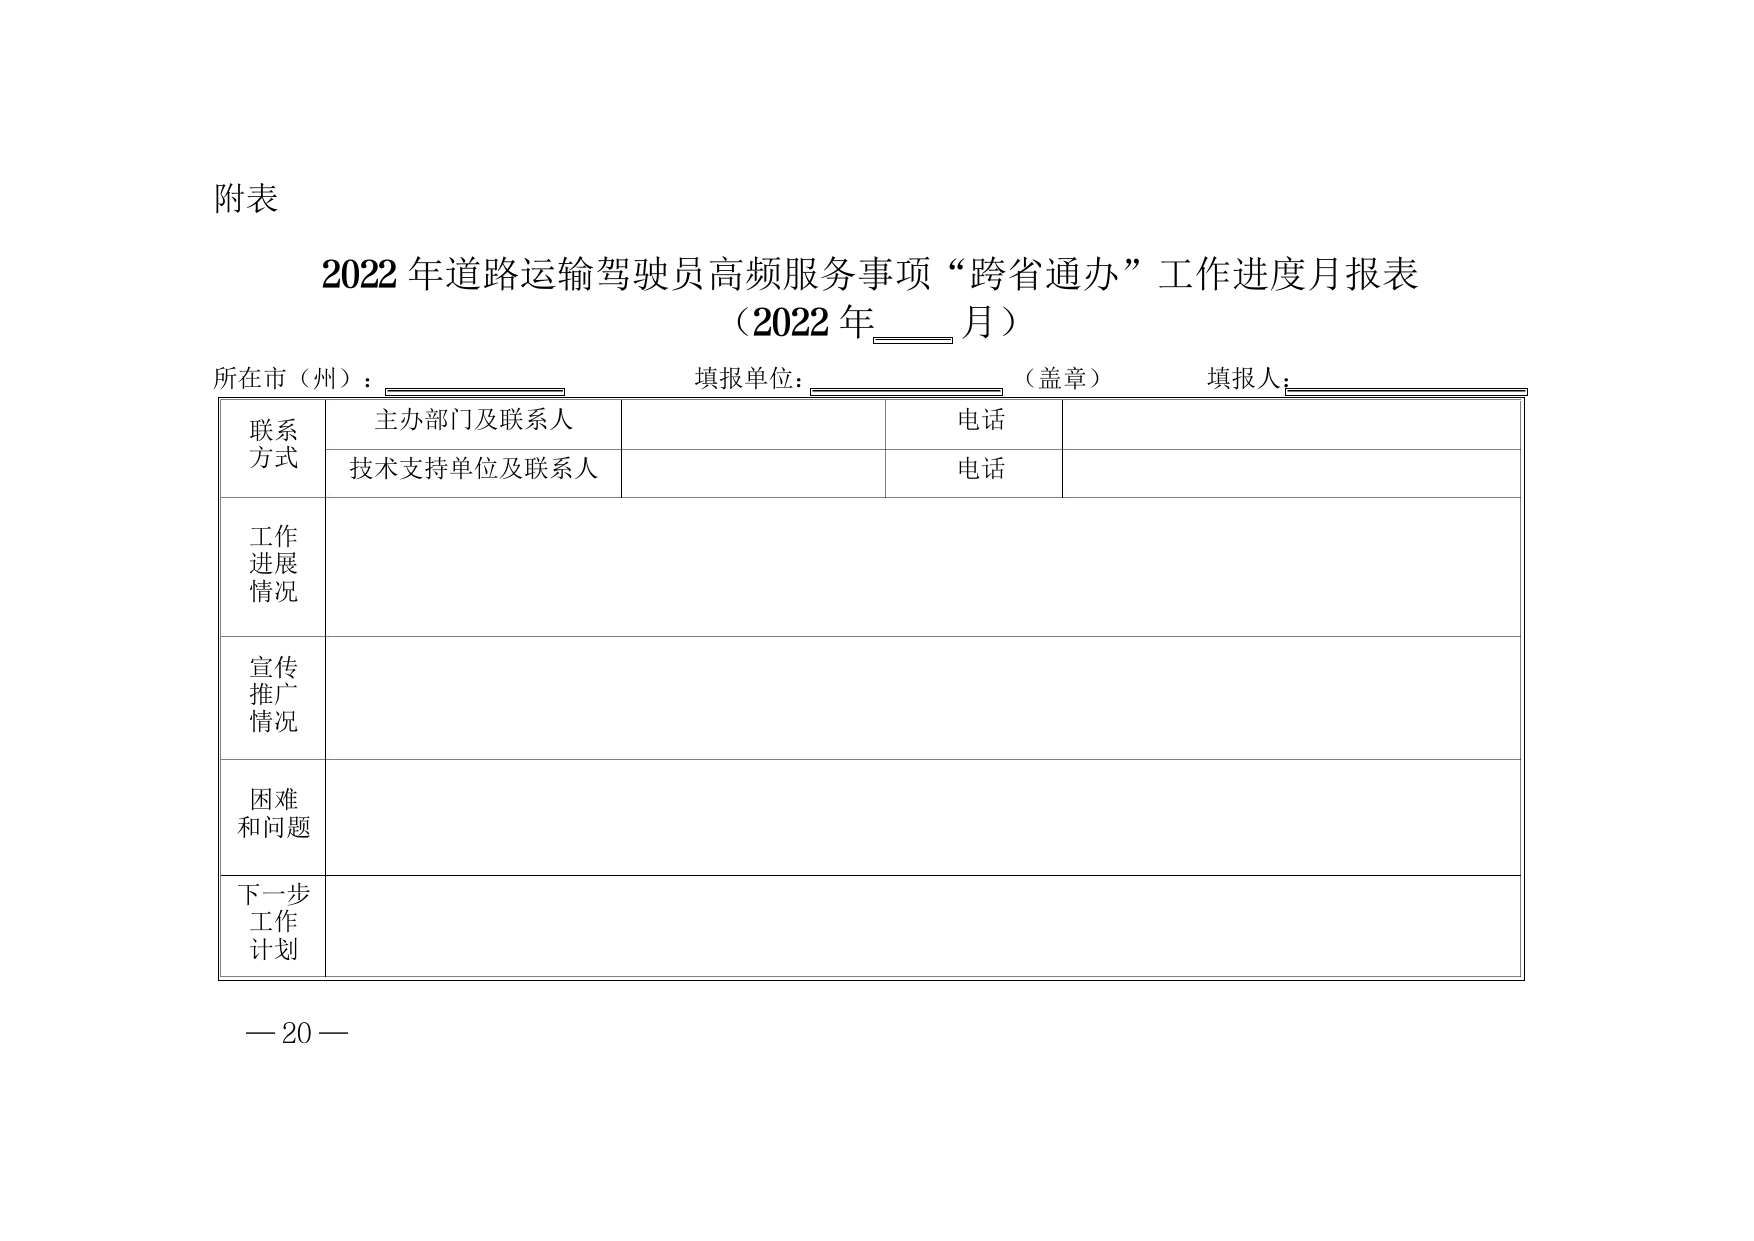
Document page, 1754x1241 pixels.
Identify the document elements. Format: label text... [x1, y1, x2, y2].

list 困难 和问题 [236, 787, 315, 842]
list 附表 [212, 183, 1743, 217]
list 所在市（州）： 填报单位： （盖章） 填报人： [212, 367, 1743, 393]
list 2022 年道路运输驾驶员高频服务事项“跨省通办”工作进度月报表 [322, 251, 1743, 296]
table_header 主办部门及联系人 电话 技术支持单位及联系人 电话 [349, 409, 1008, 483]
table_header 联系 方式 [249, 409, 347, 483]
list 计划 [249, 937, 1743, 963]
list 下一步 工作 [236, 882, 1743, 936]
table_header [213, 409, 249, 483]
list 工作 进展 情况 [249, 524, 1743, 605]
list 宣传 推广 情况 [249, 655, 1743, 736]
picture [219, 398, 1524, 980]
list — 20 — [246, 1017, 1743, 1050]
list （2022 年 月） [716, 299, 1743, 344]
